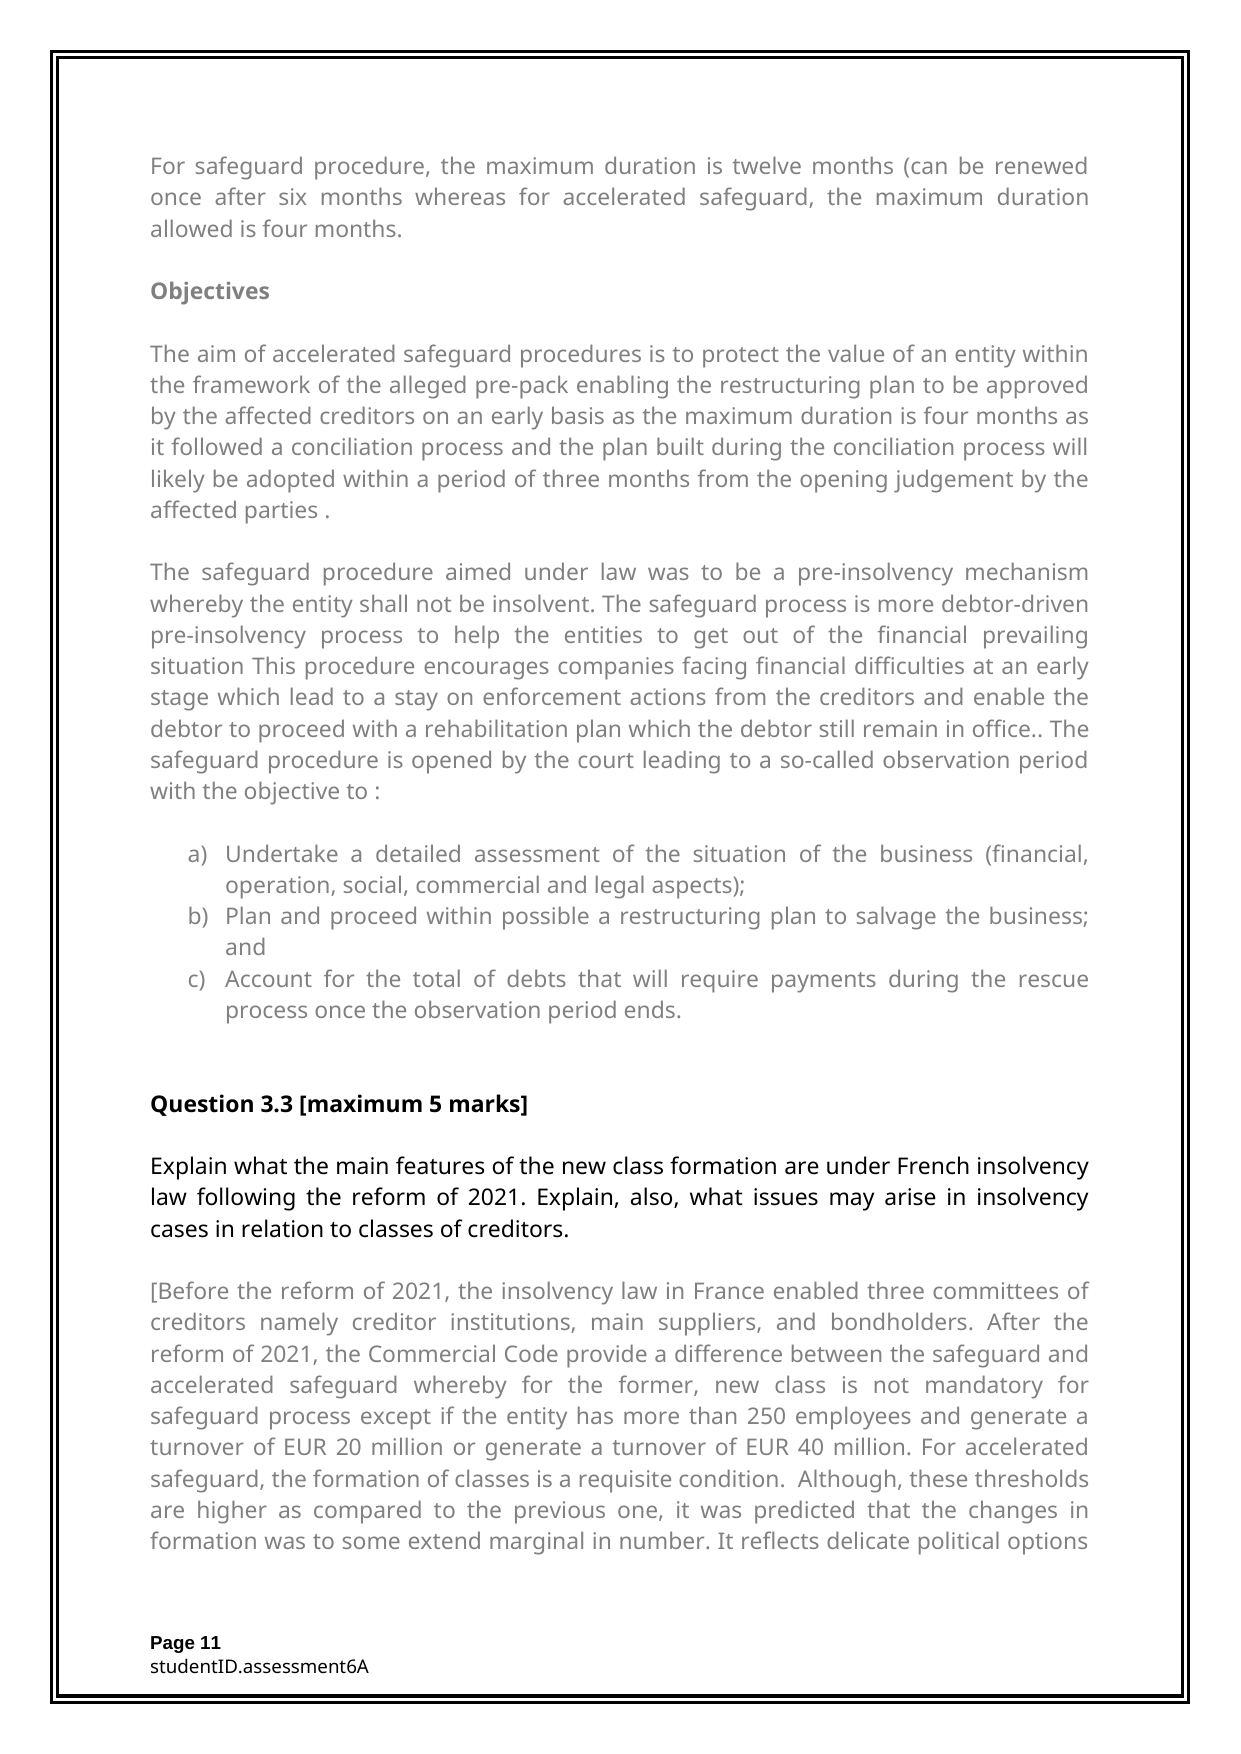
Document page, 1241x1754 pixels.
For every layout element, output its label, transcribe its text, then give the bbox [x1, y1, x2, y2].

text For safeguard procedure, the maximum duration is twelve months (can be renewed once after six months whereas for accelerated safeguard, the maximum duration allowed is four months. [150, 150, 1090, 244]
text Explain what the main features of the new class formation are under French insolvency law following the reform of 2021. Explain, also, what issues may arise in insolvency cases in relation to classes of creditors. [150, 1150, 1090, 1244]
text The aim of accelerated safeguard procedures is to protect the value of an entity within the framework of the alleged pre-pack enabling the restructuring plan to be approved by the affected creditors on an early basis as the maximum duration is four months as it followed a conciliation process and the plan built during the conciliation process will likely be adopted within a period of three months from the opening judgement by the affected parties . [150, 337, 1090, 525]
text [150, 1275, 1090, 1556]
list Plan and proceed within possible a restructuring plan to salvage the business; and [187, 900, 1090, 962]
text The safeguard procedure aimed under law was to be a pre-insolvency mechanism whereby the entity shall not be insolvent. The safeguard process is more debtor-driven pre-insolvency process to help the entities to get out of the financial prevailing situation This procedure encourages companies facing financial difficulties at an early stage which lead to a stay on enforcement actions from the creditors and enable the debtor to proceed with a rehabilitation plan which the debtor still remain in office.. The safeguard procedure is opened by the court leading to a so-called observation period with the objective to : [150, 556, 1090, 806]
list Undertake a detailed assessment of the situation of the business (financial, operation, social, commercial and legal aspects); [187, 837, 1090, 900]
text Objectives [150, 275, 1090, 306]
text Question 3.3 [maximum 5 marks] [150, 1087, 1090, 1119]
list Account for the total of debts that will require payments during the rescue process once the observation period ends. [187, 962, 1090, 1025]
